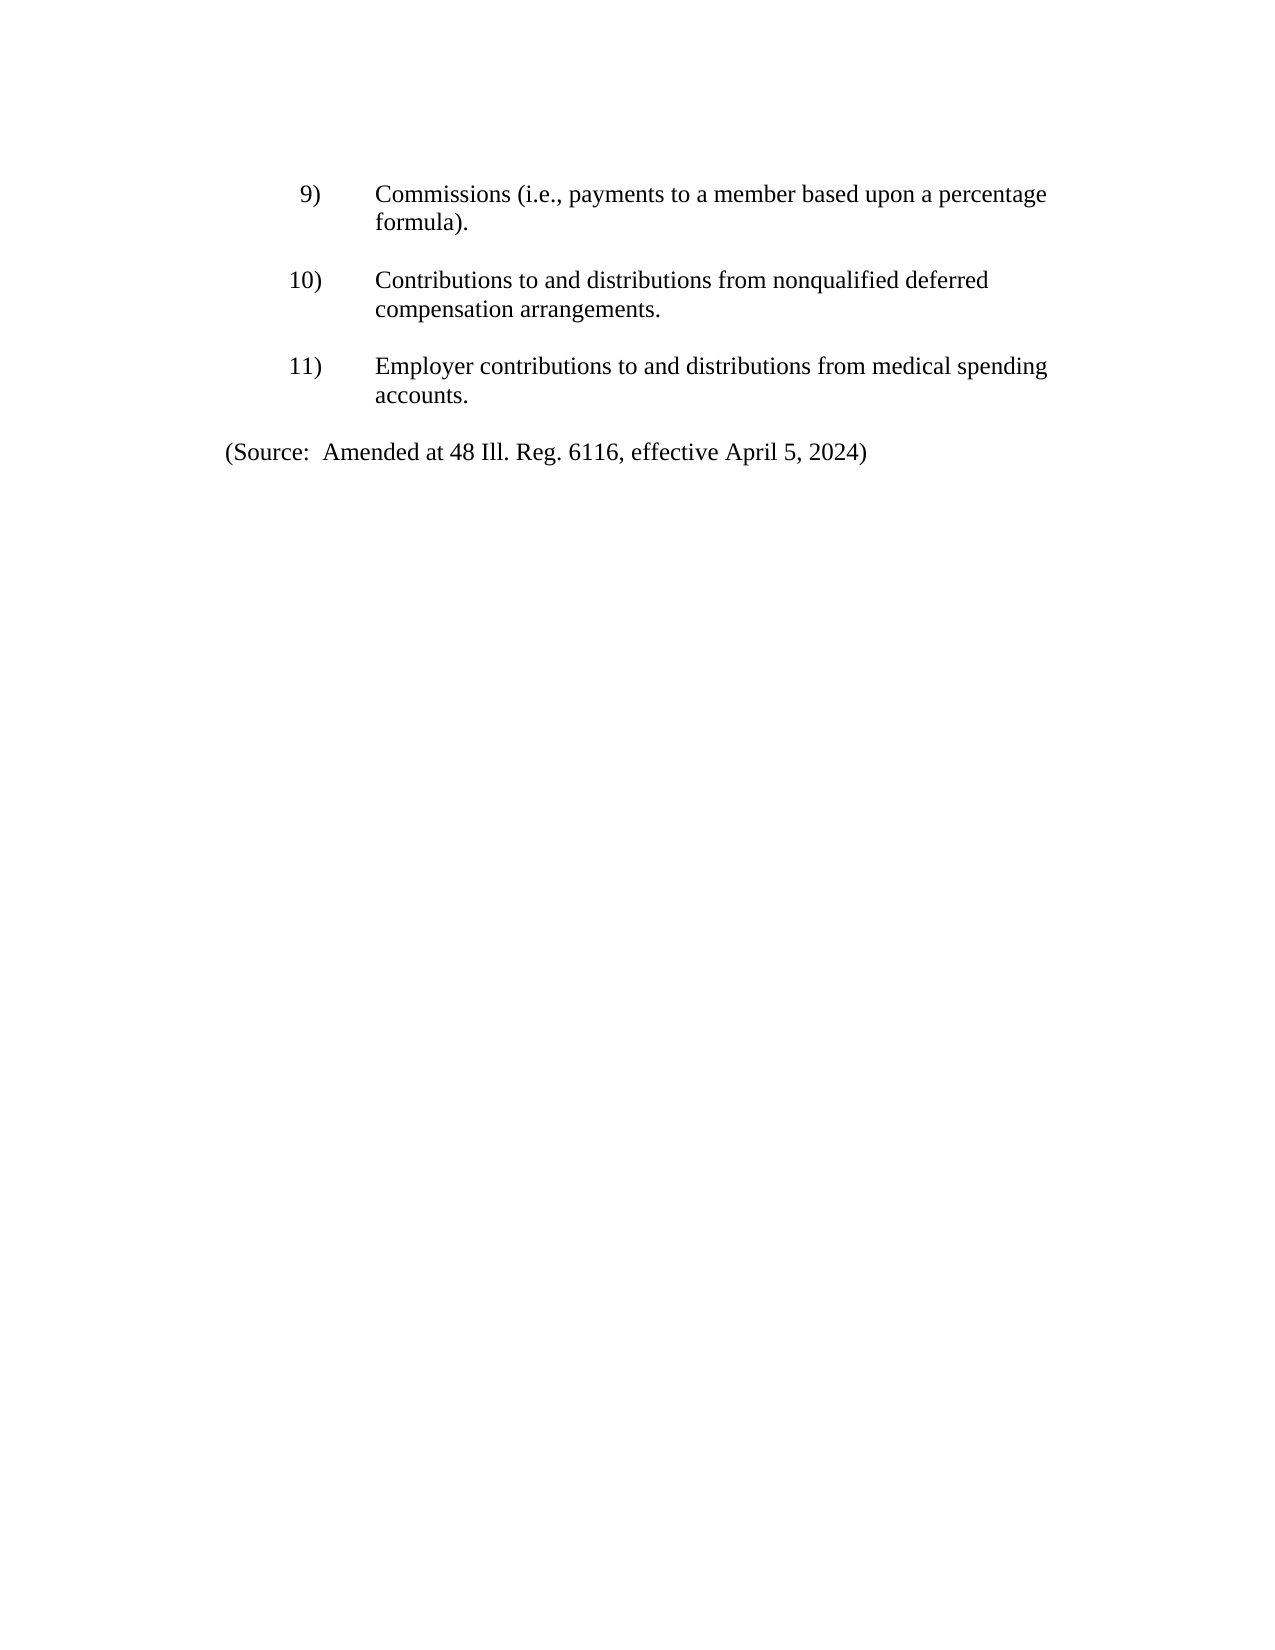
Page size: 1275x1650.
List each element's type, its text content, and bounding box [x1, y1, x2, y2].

text 10) Contributions to and distributions from nonqualified deferred compensation arrangements. [289, 265, 1125, 322]
text 9) Commissions (i.e., payments to a member based upon a percentage formula). [300, 179, 1125, 236]
text (Source: Amended at 48 Ill. Reg. 6116, effective April 5, 2024) [225, 437, 1125, 466]
text 11) Employer contributions to and distributions from medical spending accounts. [289, 351, 1125, 409]
